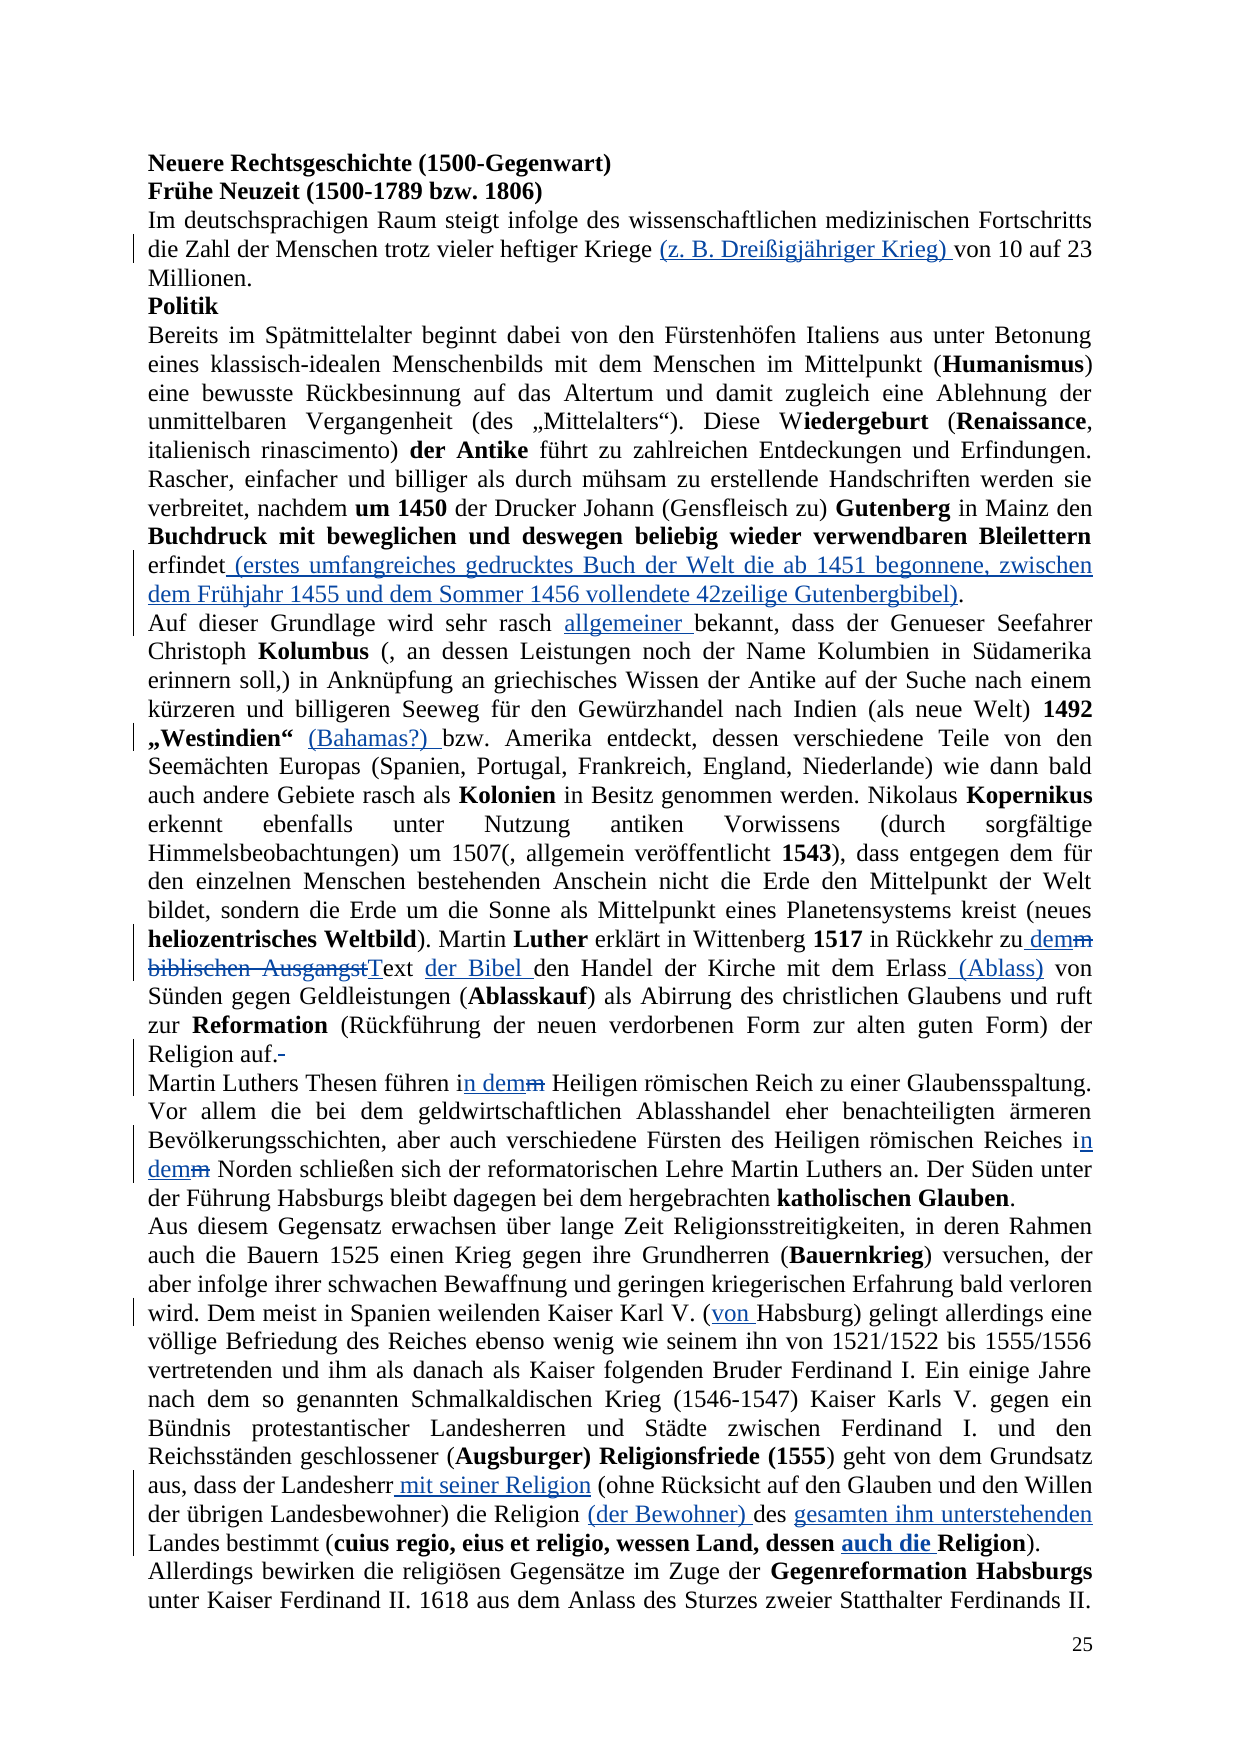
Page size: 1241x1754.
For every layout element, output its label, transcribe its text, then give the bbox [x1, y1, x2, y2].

text Martin Luthers Thesen führen i Heiligen römischen Reich zu einer Glaubensspaltung. Vor allem die bei dem geldwirtschaftlichen Ablasshandel eher benachteiligten ärmeren Bevölkerungsschichten, aber auch verschiedene Fürsten des Heiligen römischen Reiches i Norden schließen sich der reformatorischen Lehre Martin Luthers an. Der Süden unter der Führung Habsburgs bleibt dagegen bei dem hergebrachten katholischen Glauben. [148, 1068, 1093, 1211]
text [148, 1556, 1093, 1614]
text Neuere Rechtsgeschichte (1500-Gegenwart) [148, 148, 1093, 176]
text Aus diesem Gegensatz erwachsen über lange Zeit Religionsstreitigkeiten, in deren Rahmen auch die Bauern 1525 einen Krieg gegen ihre Grundherren (Bauernkrieg) versuchen, der aber infolge ihrer schwachen Bewaffnung und geringen kriegerischen Erfahrung bald verloren wird. Dem meist in Spanien weilenden Kaiser Karl V. (Habsburg) gelingt allerdings eine völlige Befriedung des Reiches ebenso wenig wie seinem ihn von 1521/1522 bis 1555/1556 vertretenden und ihm als danach als Kaiser folgenden Bruder Ferdinand I. Ein einige Jahre nach dem so genannten Schmalkaldischen Krieg (1546-1547) Kaiser Karls V. gegen ein Bündnis protestantischer Landesherren und Städte zwischen Ferdinand I. und den Reichsständen geschlossener (Augsburger) Religionsfriede (1555) geht von dem Grundsatz aus, dass der Landesherr (ohne Rücksicht auf den Glauben und den Willen der übrigen Landesbewohner) die Religion des Landes bestimmt (cuius regio, eius et religio, wessen Land, dessen Religion). [148, 1211, 1093, 1556]
text Bereits im Spätmittelalter beginnt dabei von den Fürstenhöfen Italiens aus unter Betonung eines klassisch-idealen Menschenbilds mit dem Menschen im Mittelpunkt (Humanismus) eine bewusste Rückbesinnung auf das Altertum und damit zugleich eine Ablehnung der unmittelbaren Vergangenheit (des „Mittelalters“). Diese Wiedergeburt (Renaissance, italienisch rinascimento) der Antike führt zu zahlreichen Entdeckungen und Erfindungen. Rascher, einfacher und billiger als durch mühsam zu erstellende Handschriften werden sie verbreitet, nachdem um 1450 der Drucker Johann (Gensfleisch zu) Gutenberg in Mainz den Buchdruck mit beweglichen und deswegen beliebig wieder verwendbaren Bleilettern erfindet. [148, 320, 1093, 608]
text Politik [148, 291, 1093, 320]
text Im deutschsprachigen Raum steigt infolge des wissenschaftlichen medizinischen Fortschritts die Zahl der Menschen trotz vieler heftiger Kriege von 10 auf 23 Millionen. [148, 205, 1093, 291]
text Frühe Neuzeit (1500-1789 bzw. 1806) [148, 176, 1093, 205]
text Auf dieser Grundlage wird sehr rasch bekannt, dass der Genueser Seefahrer Christoph Kolumbus (, an dessen Leistungen noch der Name Kolumbien in Südamerika erinnern soll,) in Anknüpfung an griechisches Wissen der Antike auf der Suche nach einem kürzeren und billigeren Seeweg für den Gewürzhandel nach Indien (als neue Welt) 1492 „Westindien“ bzw. Amerika entdeckt, dessen verschiedene Teile von den Seemächten Europas (Spanien, Portugal, Frankreich, England, Niederlande) wie dann bald auch andere Gebiete rasch als Kolonien in Besitz genommen werden. Nikolaus Kopernikus erkennt ebenfalls unter Nutzung antiken Vorwissens (durch sorgfältige Himmelsbeobachtungen) um 1507(, allgemein veröffentlicht 1543), dass entgegen dem für den einzelnen Menschen bestehenden Anschein nicht die Erde den Mittelpunkt der Welt bildet, sondern die Erde um die Sonne als Mittelpunkt eines Planetensystems kreist (neues heliozentrisches Weltbild). Martin Luther erklärt in Wittenberg 1517 in Rückkehr zu ext den Handel der Kirche mit dem Erlass von Sünden gegen Geldleistungen (Ablasskauf) als Abirrung des christlichen Glaubens und ruft zur Reformation (Rückführung der neuen verdorbenen Form zur alten guten Form) der Religion auf. [148, 608, 1093, 1068]
